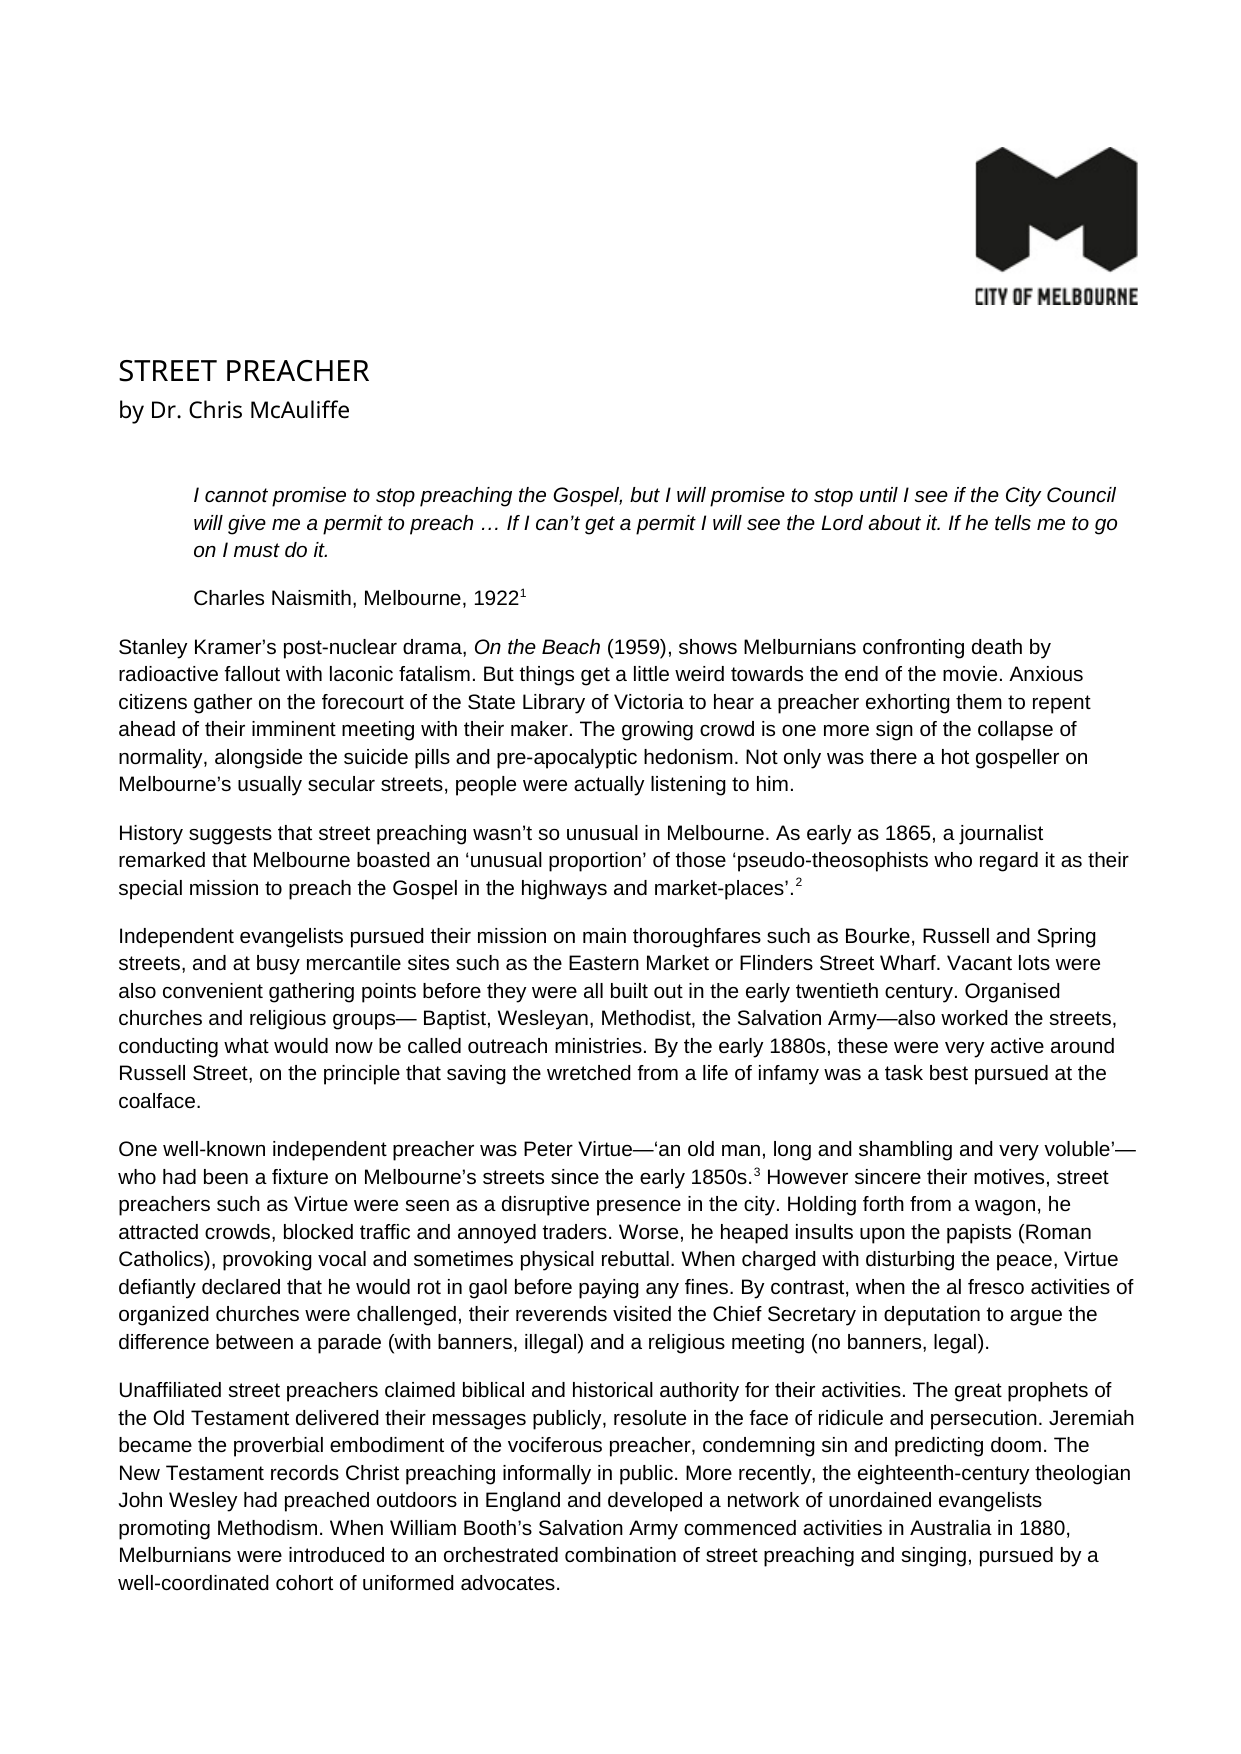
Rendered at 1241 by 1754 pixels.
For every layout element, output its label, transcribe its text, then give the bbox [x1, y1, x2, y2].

subtitle STREET PREACHER by Dr. Chris McAuliffe [118, 350, 1137, 426]
text One well-known independent preacher was Peter Virtue—‘an old man, long and shambling and very voluble’—who had been a fixture on Melbourne’s streets since the early 1850s.3 However sincere their motives, street preachers such as Virtue were seen as a disruptive presence in the city. Holding forth from a wagon, he attracted crowds, blocked traffic and annoyed traders. Worse, he heaped insults upon the papists (Roman Catholics), provoking vocal and sometimes physical rebuttal. When charged with disturbing the peace, Virtue defiantly declared that he would rot in gaol before paying any fines. By contrast, when the al fresco activities of organized churches were challenged, their reverends visited the Chief Secretary in deputation to argue the difference between a parade (with banners, illegal) and a religious meeting (no banners, legal). [118, 1137, 1137, 1353]
text I cannot promise to stop preaching the Gospel, but I will promise to stop until I see if the City Council will give me a permit to preach … If I can’t get a permit I will see the Lord about it. If he tells me to go on I must do it. [193, 455, 1137, 562]
picture [975, 147, 1138, 305]
text Unaffiliated street preachers claimed biblical and historical authority for their activities. The great prophets of the Old Testament delivered their messages publicly, resolute in the face of ridicule and persecution. Jeremiah became the proverbial embodiment of the vociferous preacher, condemning sin and predicting doom. The New Testament records Christ preaching informally in public. More recently, the eighteenth-century theologian John Wesley had preached outdoors in England and developed a network of unordained evangelists promoting Methodism. When William Booth’s Salvation Army commenced activities in Australia in 1880, Melburnians were introduced to an orchestrated combination of street preaching and singing, pursued by a well-coordinated cohort of uniformed advocates. [118, 1378, 1137, 1594]
text Independent evangelists pursued their mission on main thoroughfares such as Bourke, Russell and Spring streets, and at busy mercantile sites such as the Eastern Market or Flinders Street Wharf. Vacant lots were also convenient gathering points before they were all built out in the early twentieth century. Organised churches and religious groups— Baptist, Wesleyan, Methodist, the Salvation Army—also worked the streets, conducting what would now be called outreach ministries. By the early 1880s, these were very active around Russell Street, on the principle that saving the wretched from a life of infamy was a task best pursued at the coalface. [118, 924, 1137, 1113]
text Charles Naismith, Melbourne, 19221 [193, 586, 1137, 610]
text Stanley Kramer’s post-nuclear drama, On the Beach (1959), shows Melburnians confronting death by radioactive fallout with laconic fatalism. But things get a little weird towards the end of the movie. Anxious citizens gather on the forecourt of the State Library of Victoria to hear a preacher exhorting them to repent ahead of their imminent meeting with their maker. The growing crowd is one more sign of the collapse of normality, alongside the suicide pills and pre-apocalyptic hedonism. Not only was there a hot gospeller on Melbourne’s usually secular streets, people were actually listening to him. [118, 634, 1137, 796]
text History suggests that street preaching wasn’t so unusual in Melbourne. As early as 1865, a journalist remarked that Melbourne boasted an ‘unusual proportion’ of those ‘pseudo-theosophists who regard it as their special mission to preach the Gospel in the highways and market-places’.2 [118, 820, 1137, 899]
